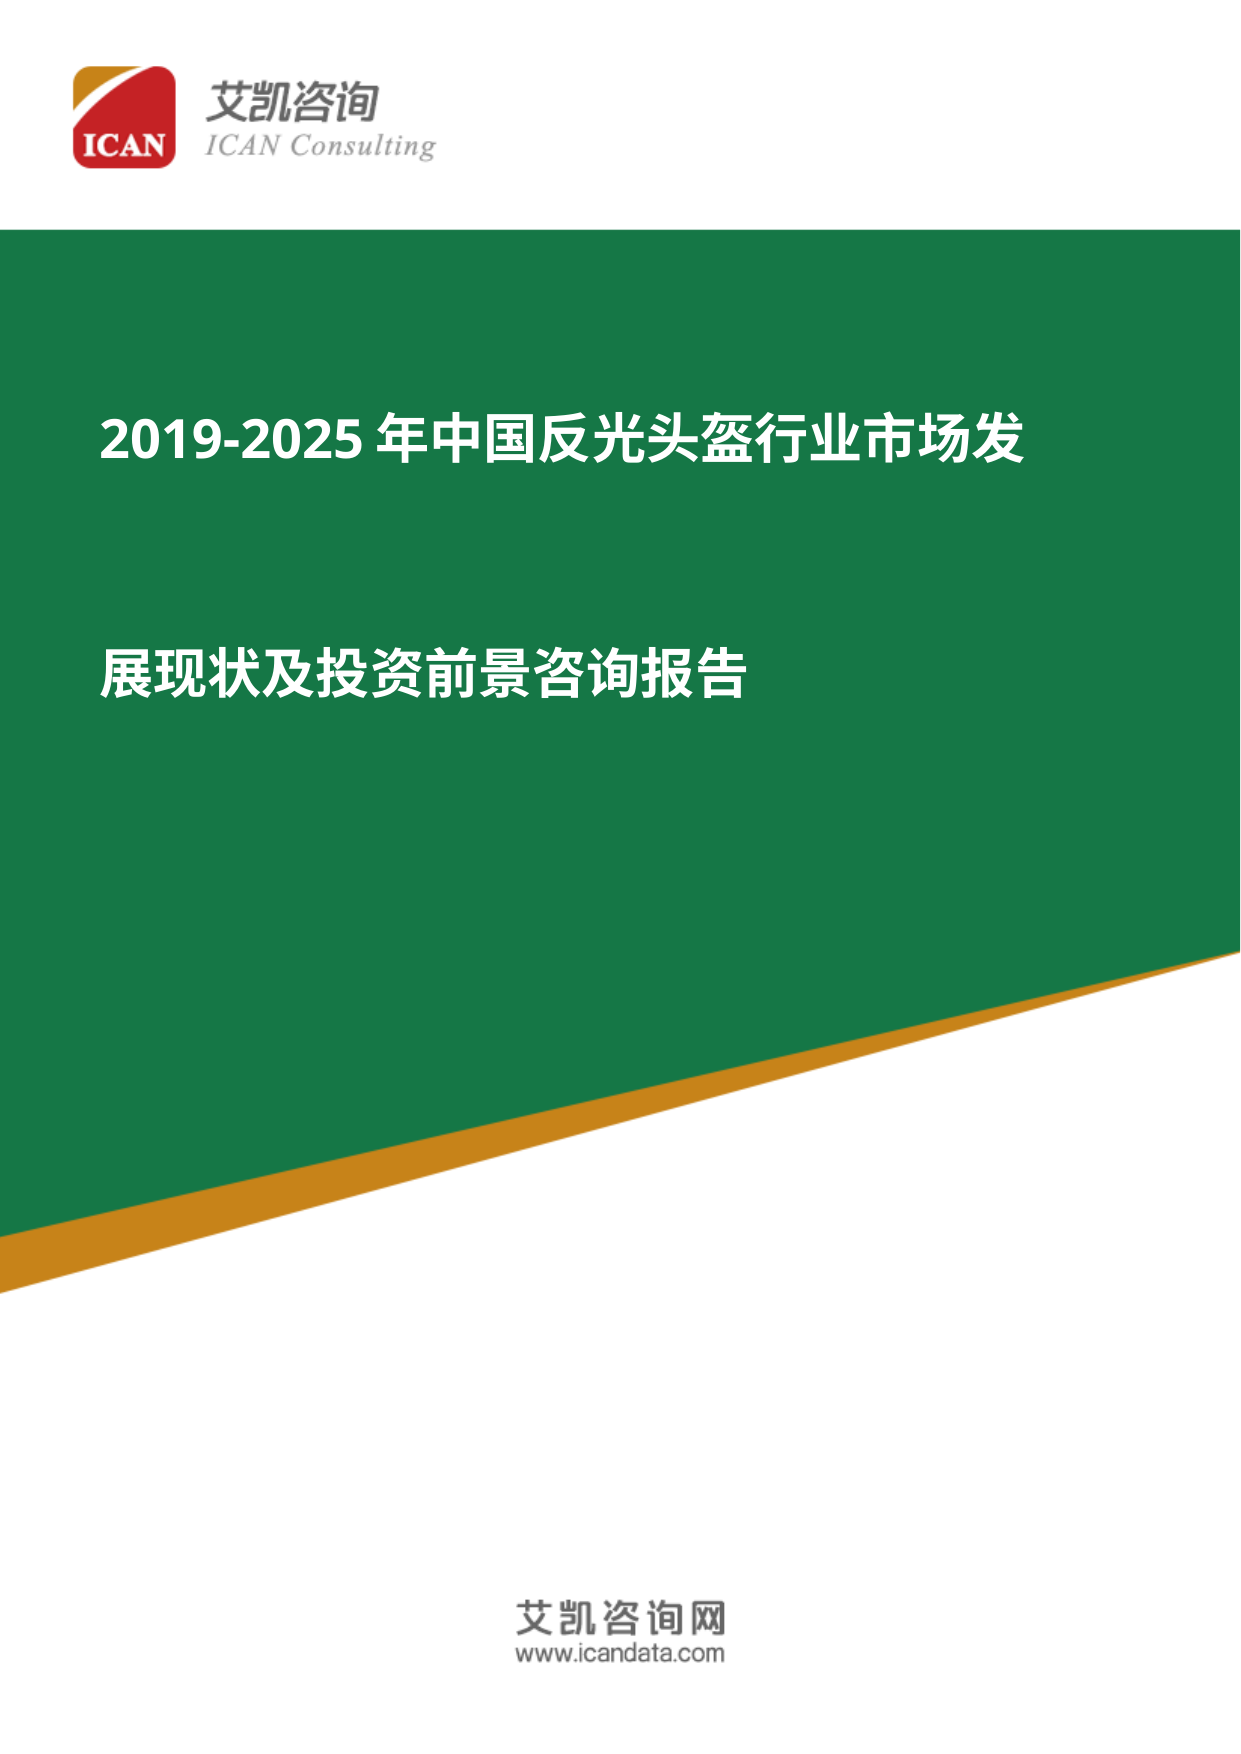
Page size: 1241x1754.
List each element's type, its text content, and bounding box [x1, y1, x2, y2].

picture [0, 5, 1241, 1754]
subtitle 2019-2025年中国反光头盔行业市场发展现状及投资前景咨询报告 [99, 386, 1053, 718]
